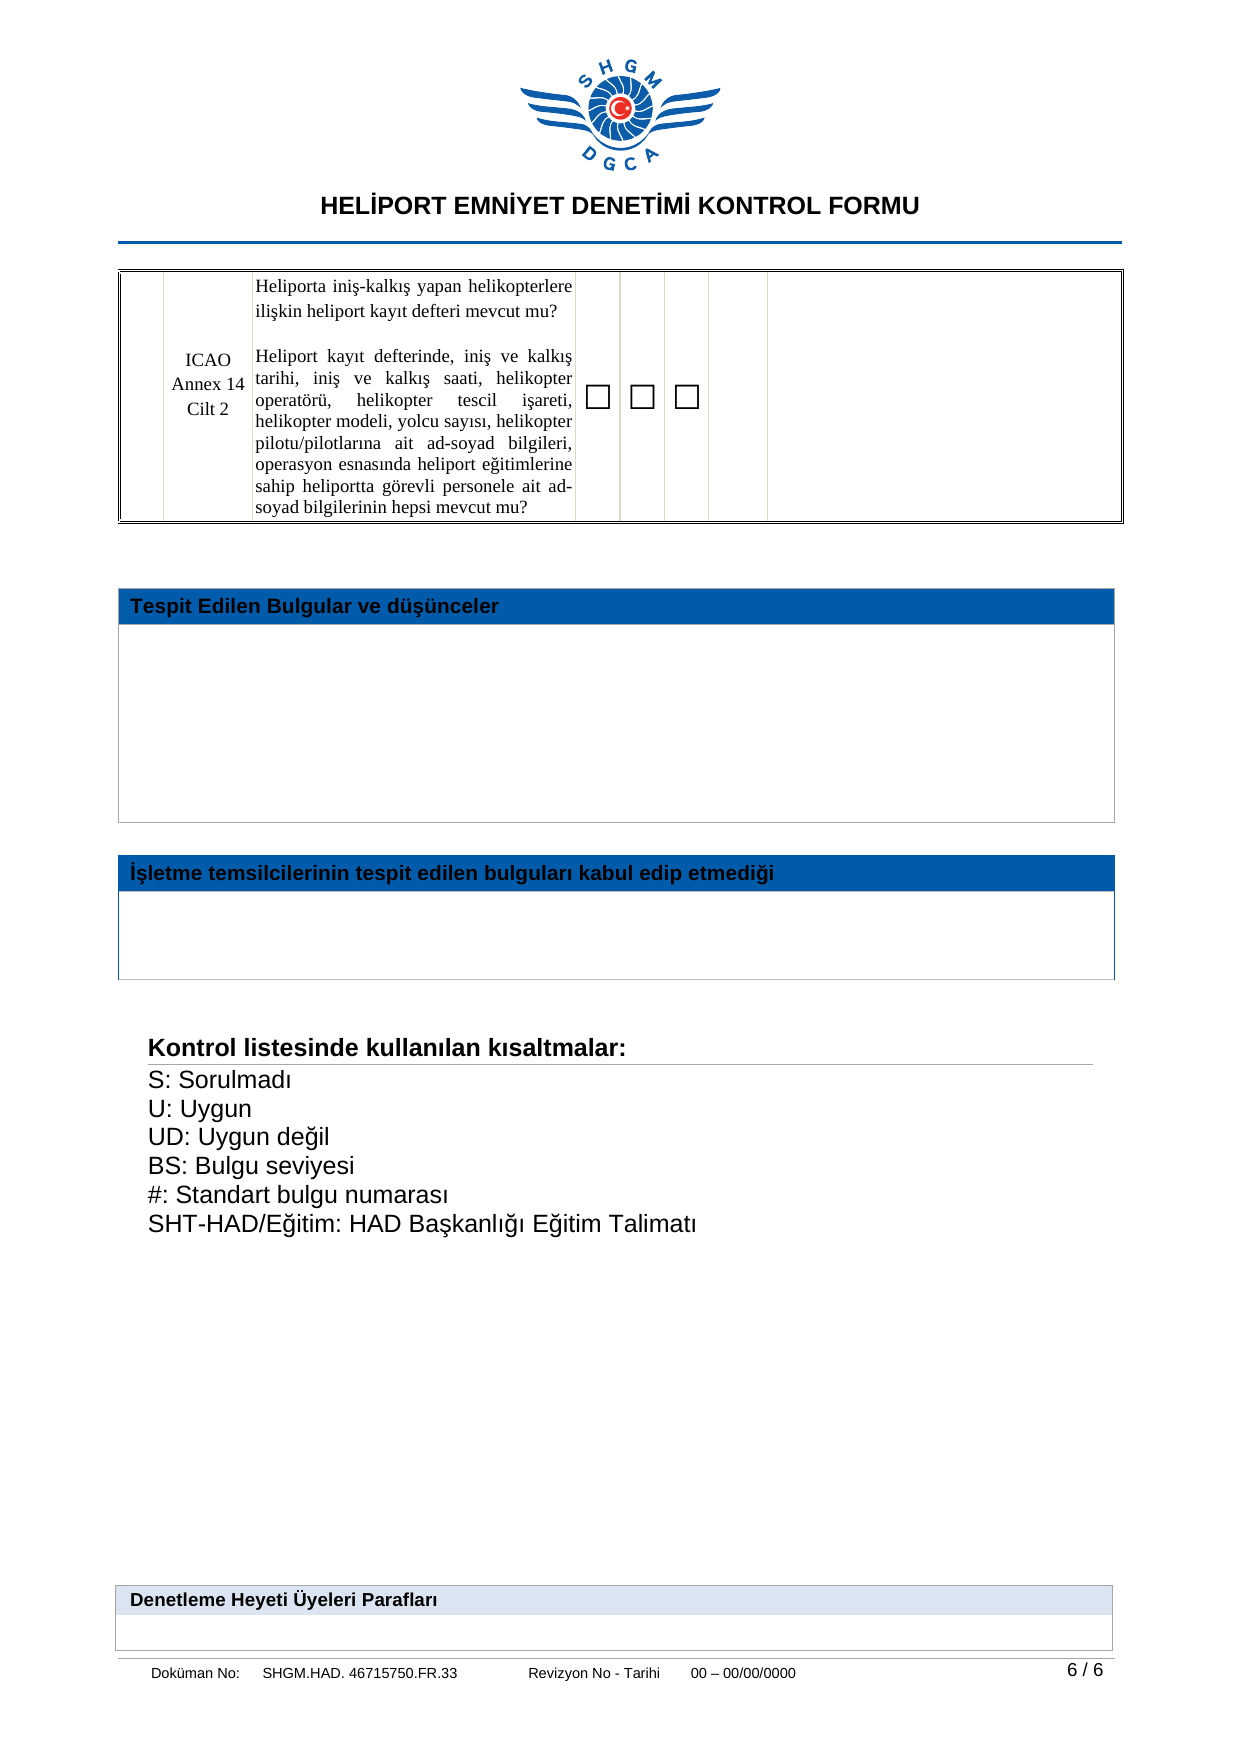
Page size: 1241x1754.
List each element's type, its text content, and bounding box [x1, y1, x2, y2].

table_cell [709, 272, 767, 521]
table_cell ☐ [576, 272, 619, 521]
text S: Sorulmadı [148, 1065, 1093, 1093]
text U: Uygun [148, 1093, 1093, 1122]
text BS: Bulgu seviyesi [148, 1151, 1093, 1180]
table_cell [119, 892, 1114, 979]
table_header İşletme temsilcilerinin tespit edilen bulguları kabul edip etmediği [119, 855, 1114, 891]
text #: Standart bulgu numarası [148, 1180, 1093, 1208]
table_cell [119, 272, 163, 521]
table_cell [768, 272, 1121, 521]
table_header Tespit Edilen Bulgular ve düşünceler [119, 589, 1114, 624]
table_cell ☐ [621, 272, 664, 521]
text SHT-HAD/Eğitim: HAD Başkanlığı Eğitim Talimatı [148, 1208, 1093, 1237]
table_cell Heliporta iniş-kalkış yapan helikopterlere ilişkin heliport kayıt defteri mevcut mu? Heliport kayıt defterinde, iniş ve kalkış tarihi, iniş ve kalkış saati, helikopter operatörü, helikopter tescil işareti, helikopter modeli, yolcu sayısı, helikopter pilotu/pilotlarına ait ad-soyad bilgileri, operasyon esnasında heliport eğitimlerine sahip heliportta görevli personele ait ad-soyad bilgilerinin hepsi mevcut mu? [253, 272, 575, 521]
table_cell [119, 625, 1114, 822]
text UD: Uygun değil [148, 1122, 1093, 1151]
picture [520, 59, 721, 171]
text Kontrol listesinde kullanılan kısaltmalar: [148, 1033, 1093, 1064]
table_cell ☐ [665, 272, 708, 521]
table_cell ICAO Annex 14 Cilt 2 [164, 272, 252, 521]
